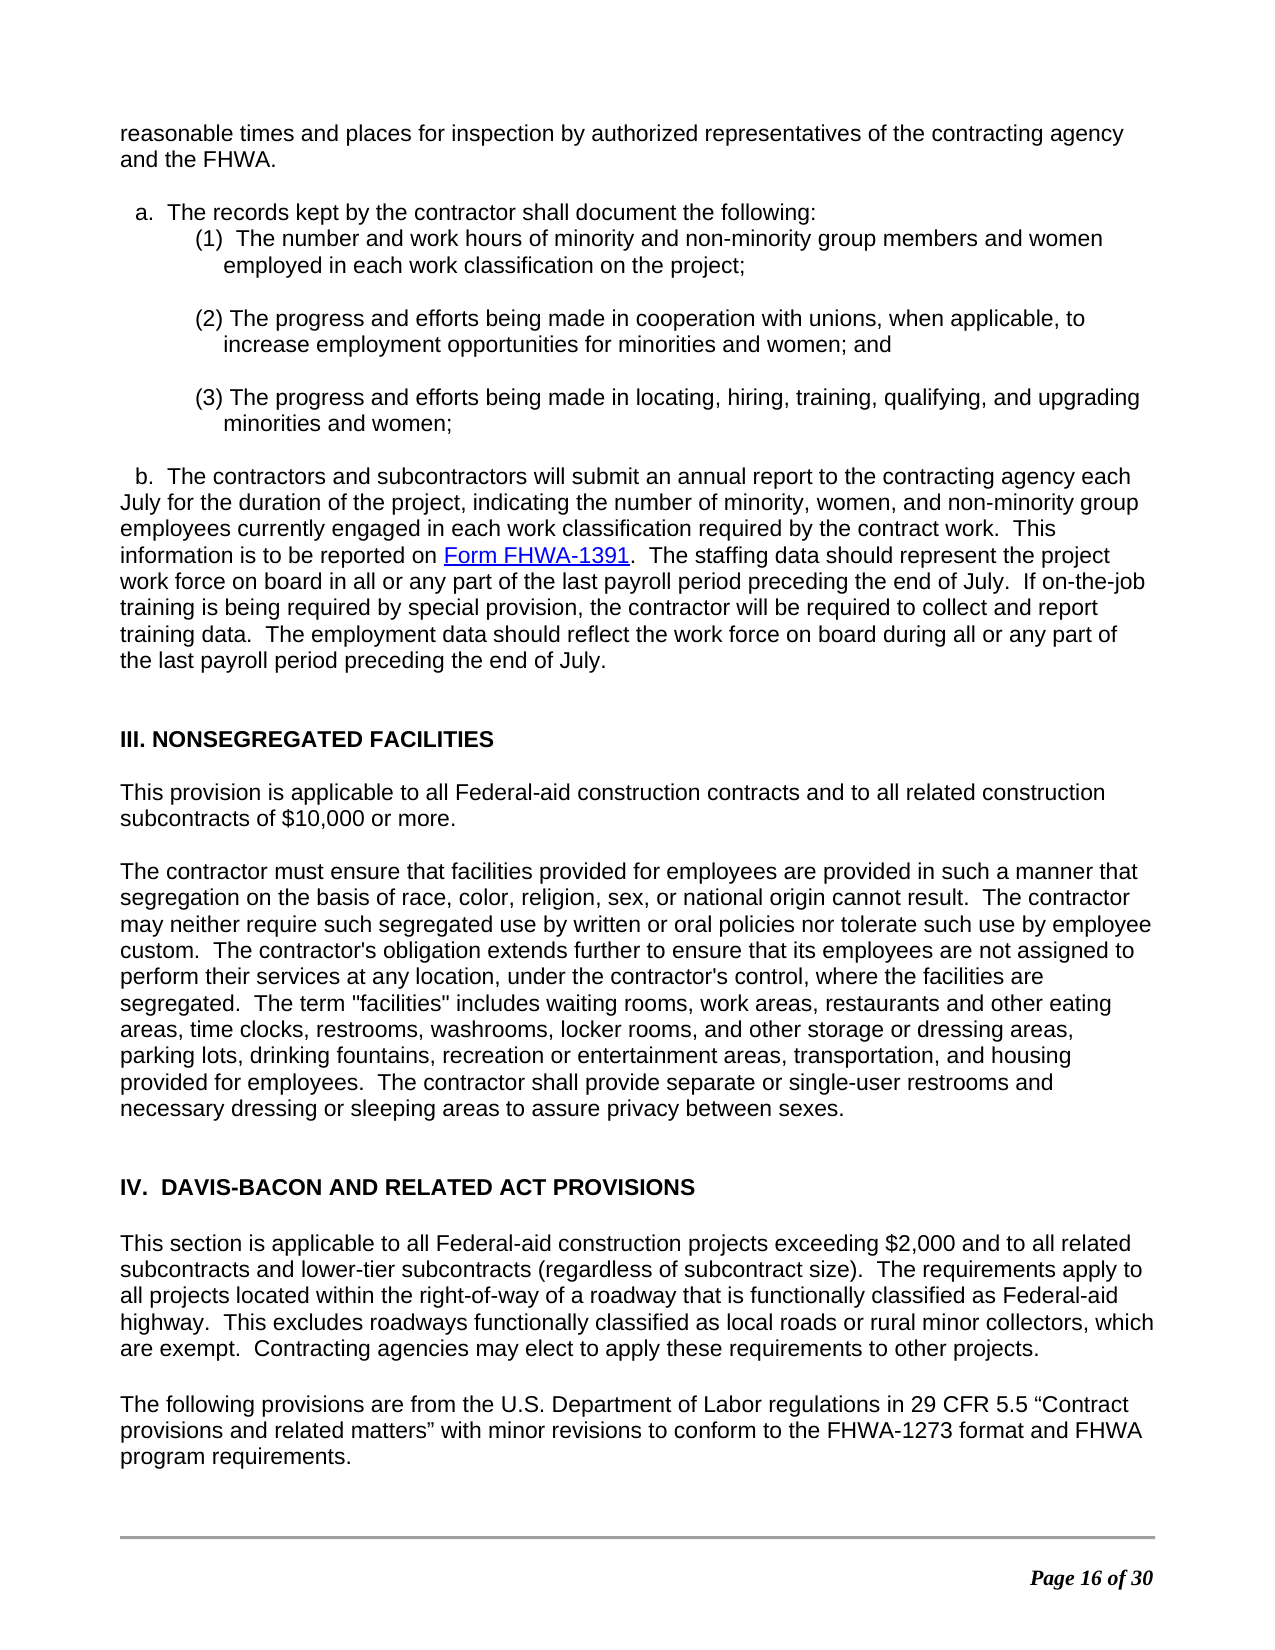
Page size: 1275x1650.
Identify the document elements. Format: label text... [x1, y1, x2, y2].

text (1) The number and work hours of minority and non-minority group members and women employed in each work classification on the project; [195, 225, 1155, 278]
text b. The contractors and subcontractors will submit an annual report to the contracting agency each July for the duration of the project, indicating the number of minority, women, and non-minority group employees currently engaged in each work classification required by the contract work. This information is to be reported on Form FHWA-1391. The staffing data should represent the project work force on board in all or any part of the last payroll period preceding the end of July. If on-the-job training is being required by special provision, the contractor will be required to collect and report training data. The employment data should reflect the work force on board during all or any part of the last payroll period preceding the end of July. [120, 463, 1155, 673]
text IV. Davis-Bacon and Related Act Provisions [120, 1174, 1155, 1201]
text The following provisions are from the U.S. Department of Labor regulations in 29 CFR 5.5 “Contract provisions and related matters” with minor revisions to conform to the FHWA-1273 format and FHWA program requirements. [120, 1391, 1155, 1470]
text This provision is applicable to all Federal-aid construction contracts and to all related construction subcontracts of $10,000 or more. [120, 779, 1155, 832]
text III. NONSEGREGATED FACILITIES [120, 726, 1155, 752]
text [120, 120, 1155, 173]
text (3) The progress and efforts being made in locating, hiring, training, qualifying, and upgrading minorities and women; [195, 383, 1155, 436]
text a. The records kept by the contractor shall document the following: [120, 199, 1155, 225]
text This section is applicable to all Federal-aid construction projects exceeding $2,000 and to all related subcontracts and lower-tier subcontracts (regardless of subcontract size). The requirements apply to all projects located within the right-of-way of a roadway that is functionally classified as Federal-aid highway. This excludes roadways functionally classified as local roads or rural minor collectors, which are exempt. Contracting agencies may elect to apply these requirements to other projects. [120, 1230, 1155, 1361]
text (2) The progress and efforts being made in cooperation with unions, when applicable, to increase employment opportunities for minorities and women; and [195, 304, 1155, 357]
text The contractor must ensure that facilities provided for employees are provided in such a manner that segregation on the basis of race, color, religion, sex, or national origin cannot result. The contractor may neither require such segregated use by written or oral policies nor tolerate such use by employee custom. The contractor's obligation extends further to ensure that its employees are not assigned to perform their services at any location, under the contractor's control, where the facilities are segregated. The term "facilities" includes waiting rooms, work areas, restaurants and other eating areas, time clocks, restrooms, washrooms, locker rooms, and other storage or dressing areas, parking lots, drinking fountains, recreation or entertainment areas, transportation, and housing provided for employees. The contractor shall provide separate or single-user restrooms and necessary dressing or sleeping areas to assure privacy between sexes. [120, 858, 1155, 1121]
